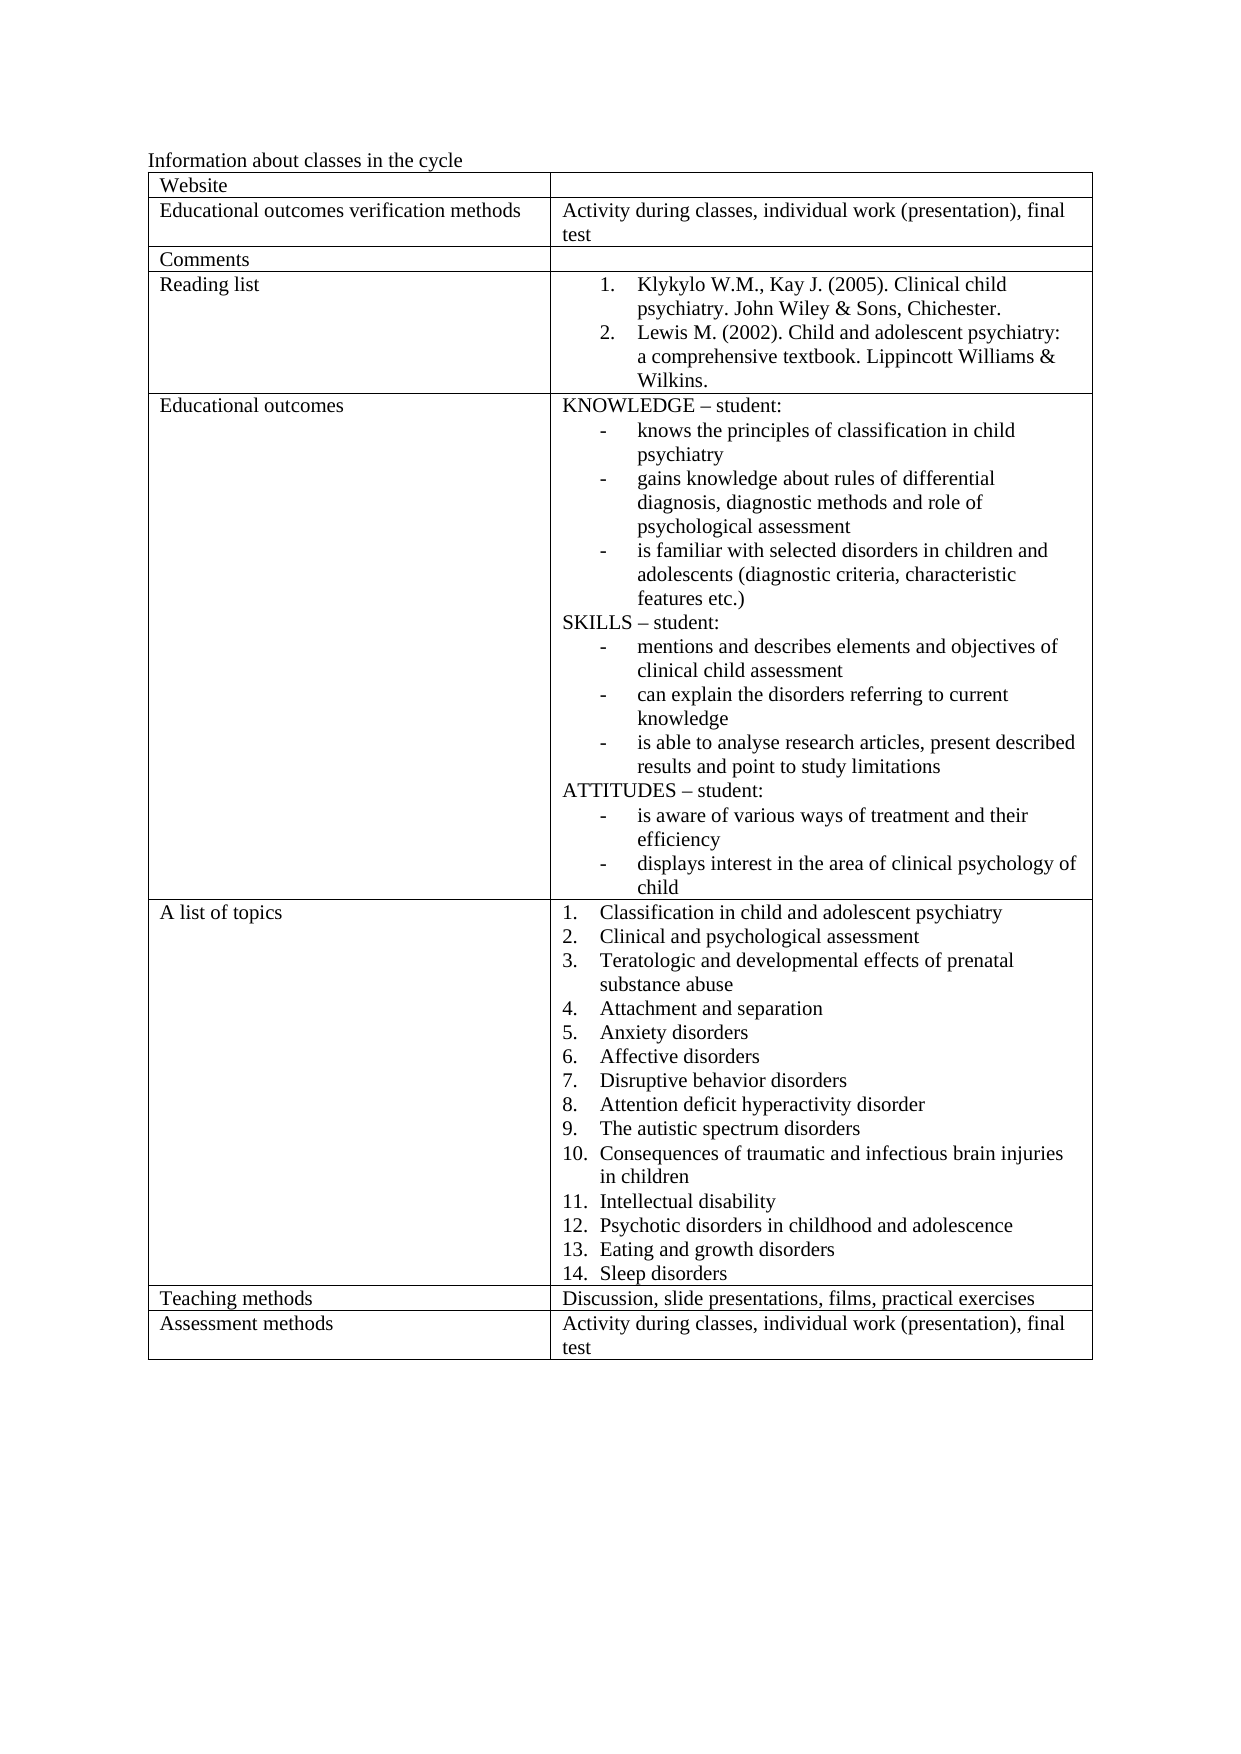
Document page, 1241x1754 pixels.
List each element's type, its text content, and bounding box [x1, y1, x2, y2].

table_header [551, 173, 1092, 197]
table_cell Teaching methods [149, 1286, 550, 1310]
table_cell A list of topics [149, 900, 550, 1285]
table_cell Comments [149, 247, 550, 271]
table_cell Classification in child and adolescent psychiatry Clinical and psychological assessment Teratologic and developmental effects of prenatal substance abuse Attachment and separation Anxiety disorders Affective disorders Disruptive behavior disorders Attention deficit hyperactivity disorder The autistic spectrum disorders Consequences of traumatic and infectious brain injuries in children Intellectual disability Psychotic disorders in childhood and adolescence Eating and growth disorders Sleep disorders [551, 900, 1092, 1285]
table_cell Activity during classes, individual work (presentation), final test [551, 198, 1092, 246]
text Information about classes in the cycle [148, 148, 1093, 172]
table_cell Reading list [149, 272, 550, 392]
table_cell [551, 247, 1092, 271]
table_header Website [149, 173, 550, 197]
table_cell Activity during classes, individual work (presentation), final test [551, 1311, 1092, 1359]
table_cell Educational outcomes [149, 394, 550, 899]
table_cell Klykylo W.M., Kay J. (2005). Clinical child psychiatry. John Wiley & Sons, Chichester. Lewis M. (2002). Child and adolescent psychiatry: a comprehensive textbook. Lippincott Williams & Wilkins. [551, 272, 1092, 392]
table_cell Educational outcomes verification methods [149, 198, 550, 246]
table_cell Discussion, slide presentations, films, practical exercises [551, 1286, 1092, 1310]
table_cell Assessment methods [149, 1311, 550, 1359]
